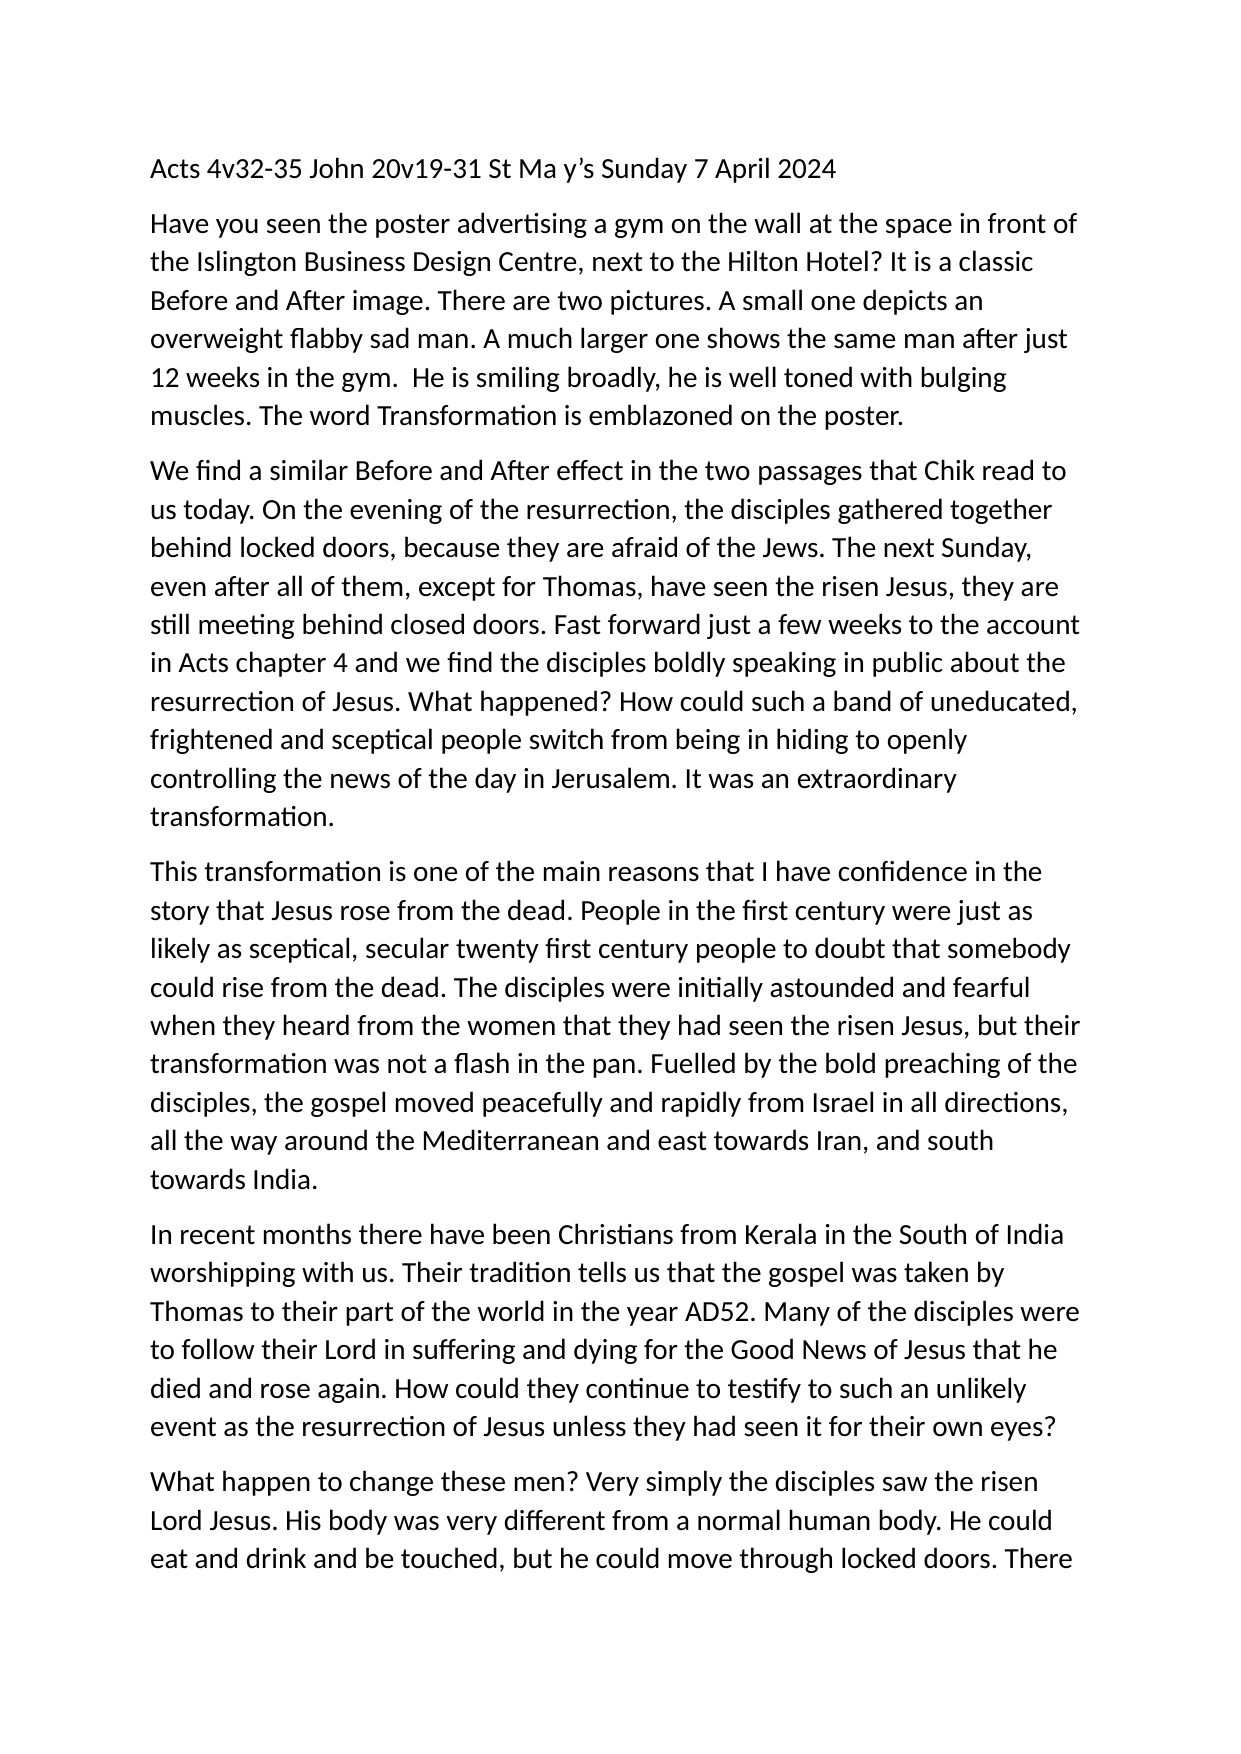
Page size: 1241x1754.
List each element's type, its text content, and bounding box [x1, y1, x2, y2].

text Have you seen the poster advertising a gym on the wall at the space in front of the Islington Business Design Centre, next to the Hilton Hotel? It is a classic Before and After image. There are two pictures. A small one depicts an overweight flabby sad man. A much larger one shows the same man after just 12 weeks in the gym. He is smiling broadly, he is well toned with bulging muscles. The word Transformation is emblazoned on the poster. [150, 205, 1090, 433]
text We find a similar Before and After effect in the two passages that Chik read to us today. On the evening of the resurrection, the disciples gathered together behind locked doors, because they are afraid of the Jews. The next Sunday, even after all of them, except for Thomas, have seen the risen Jesus, they are still meeting behind closed doors. Fast forward just a few weeks to the account in Acts chapter 4 and we find the disciples boldly speaking in public about the resurrection of Jesus. What happened? How could such a band of uneducated, frightened and sceptical people switch from being in hiding to openly controlling the news of the day in Jerusalem. It was an extraordinary transformation. [150, 452, 1090, 834]
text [150, 1463, 1090, 1576]
text Acts 4v32-35 John 20v19-31 St Ma y’s Sunday 7 April 2024 [150, 150, 1090, 186]
text This transformation is one of the main reasons that I have confidence in the story that Jesus rose from the dead. People in the first century were just as likely as sceptical, secular twenty first century people to doubt that somebody could rise from the dead. The disciples were initially astounded and fearful when they heard from the women that they had seen the risen Jesus, but their transformation was not a flash in the pan. Fuelled by the bold preaching of the disciples, the gospel moved peacefully and rapidly from Israel in all directions, all the way around the Mediterranean and east towards Iran, and south towards India. [150, 853, 1090, 1197]
text In recent months there have been Christians from Kerala in the South of India worshipping with us. Their tradition tells us that the gospel was taken by Thomas to their part of the world in the year AD52. Many of the disciples were to follow their Lord in suffering and dying for the Good News of Jesus that he died and rose again. How could they continue to testify to such an unlikely event as the resurrection of Jesus unless they had seen it for their own eyes? [150, 1216, 1090, 1444]
